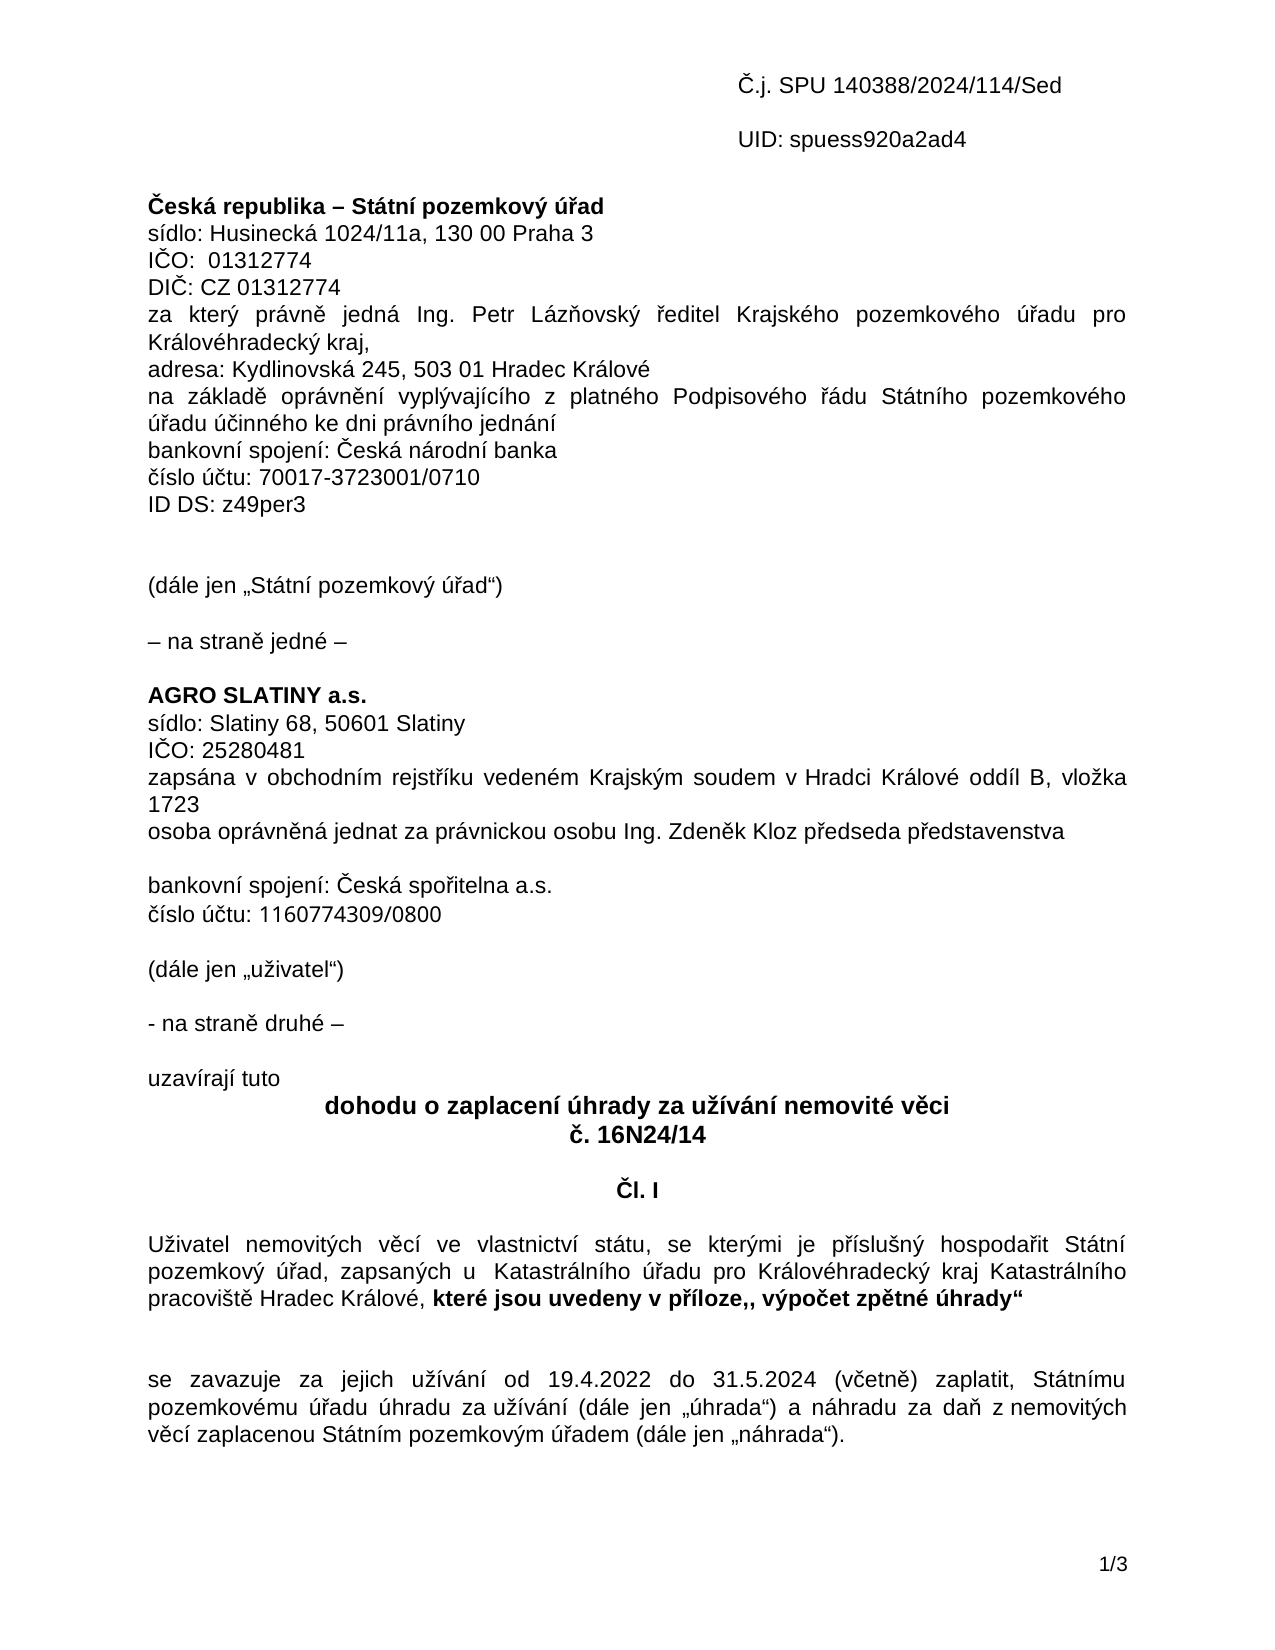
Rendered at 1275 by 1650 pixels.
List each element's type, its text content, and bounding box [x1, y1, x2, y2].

text se zavazuje za je užívání od do [148, 1366, 1127, 1447]
text – na straně jedné – [148, 628, 1127, 655]
text uzavírají tuto [148, 1064, 1127, 1091]
text (dále jen „Státní pozemkový úřad“) [148, 572, 1127, 599]
text dohodu o zaplacení úhrady za užívání nemovité věci [148, 1091, 1127, 1120]
text (dále jen „“) [148, 956, 1127, 983]
subtitle Čl. I [148, 1176, 1127, 1203]
text Uživatel nemovi věc ve vlastnictví státu, sekter je příslušný hospodařit Státní pozemkový úřad, zapsan u Katastrálního úřadu pro Katastrálního pracoviště [148, 1230, 1127, 1312]
text č [148, 1120, 1127, 1149]
text - na straně druhé – [148, 1010, 1127, 1037]
